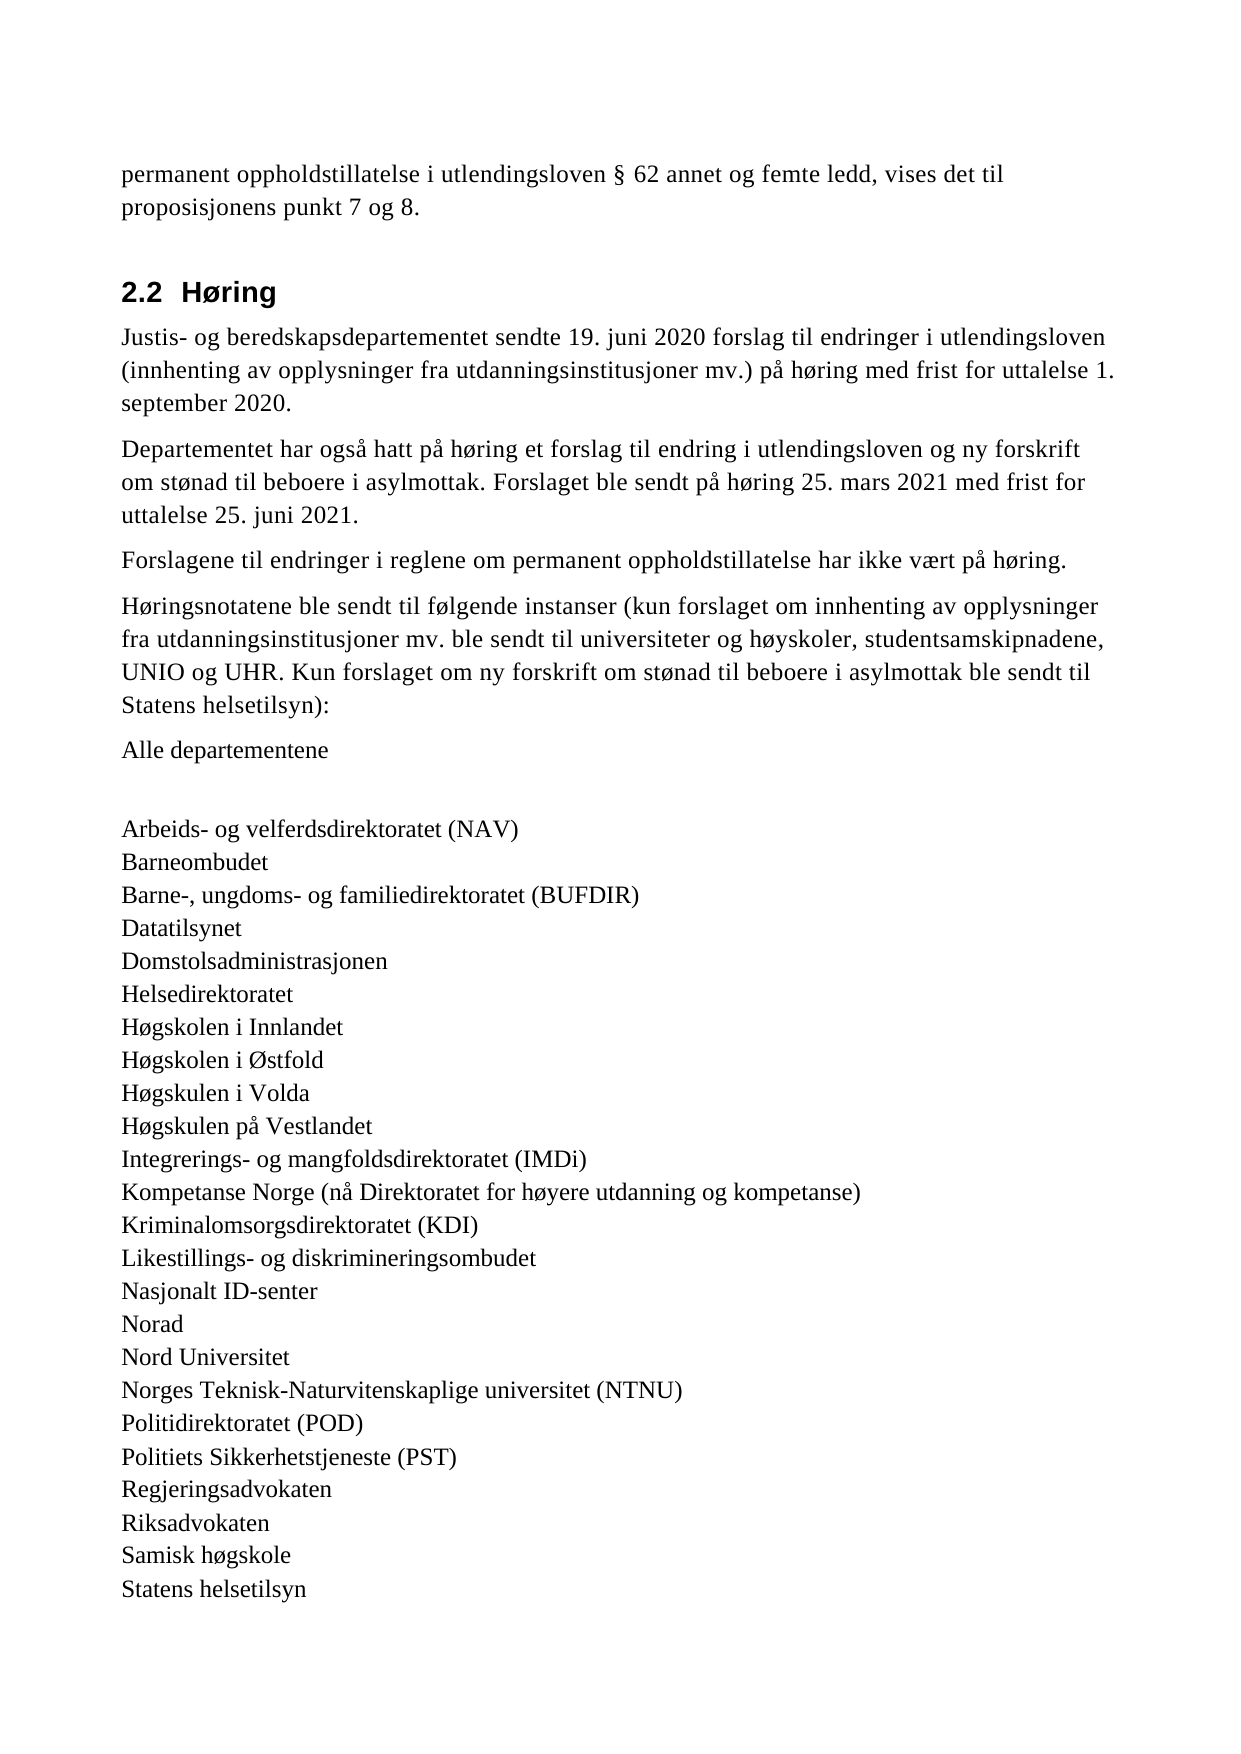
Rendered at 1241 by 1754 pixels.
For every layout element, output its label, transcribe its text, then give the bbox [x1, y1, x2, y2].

list Norges Teknisk-Naturvitenskaplige universitet (NTNU) [121, 1376, 1119, 1404]
text Høringsnotatene ble sendt til følgende instanser (kun forslaget om innhenting av opplysninger fra utdanningsinstitusjoner mv. ble sendt til universiteter og høyskoler, studentsamskipnadene, UNIO og UHR. Kun forslaget om ny forskrift om stønad til beboere i asylmottak ble sendt til Statens helsetilsyn): [121, 591, 1119, 719]
list Samisk høgskole [121, 1541, 1119, 1569]
list Likestillings- og diskrimineringsombudet [121, 1243, 1119, 1272]
list Arbeids- og velferdsdirektoratet (NAV) [121, 814, 1119, 843]
list Nasjonalt ID-senter [121, 1276, 1119, 1305]
list Kompetanse Norge (nå Direktoratet for høyere utdanning og kompetanse) [121, 1177, 1119, 1206]
list Norad [121, 1309, 1119, 1338]
list Barne-, ungdoms- og familiedirektoratet (BUFDIR) [121, 880, 1119, 909]
list Helsedirektoratet [121, 979, 1119, 1008]
list Politiets Sikkerhetstjeneste (PST) [121, 1442, 1119, 1470]
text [121, 159, 1119, 221]
list Riksadvokaten [121, 1508, 1119, 1536]
text Justis- og beredskapsdepartementet sendte 19. juni 2020 forslag til endringer i utlendingsloven (innhenting av opplysninger fra utdanningsinstitusjoner mv.) på høring med frist for uttalelse 1. september 2020. [121, 322, 1119, 417]
list Politidirektoratet (POD) [121, 1408, 1119, 1437]
list Høgskolen i Innlandet [121, 1012, 1119, 1041]
list Alle departementene [121, 736, 1119, 764]
list Statens helsetilsyn [121, 1574, 1119, 1602]
list Kriminalomsorgsdirektoratet (KDI) [121, 1210, 1119, 1239]
list Integrerings- og mangfoldsdirektoratet (IMDi) [121, 1144, 1119, 1173]
list Høgskulen i Volda [121, 1078, 1119, 1107]
list Høgskulen på Vestlandet [121, 1111, 1119, 1140]
list Nord Universitet [121, 1342, 1119, 1371]
list Domstolsadministrasjonen [121, 946, 1119, 975]
list Høgskolen i Østfold [121, 1045, 1119, 1074]
list Regjeringsadvokaten [121, 1474, 1119, 1503]
text Forslagene til endringer i reglene om permanent oppholdstillatelse har ikke vært på høring. [121, 546, 1119, 574]
list Barneombudet [121, 847, 1119, 876]
subtitle Høring [121, 276, 1119, 309]
list Datatilsynet [121, 913, 1119, 942]
text Departementet har også hatt på høring et forslag til endring i utlendingsloven og ny forskrift om stønad til beboere i asylmottak. Forslaget ble sendt på høring 25. mars 2021 med frist for uttalelse 25. juni 2021. [121, 434, 1119, 529]
